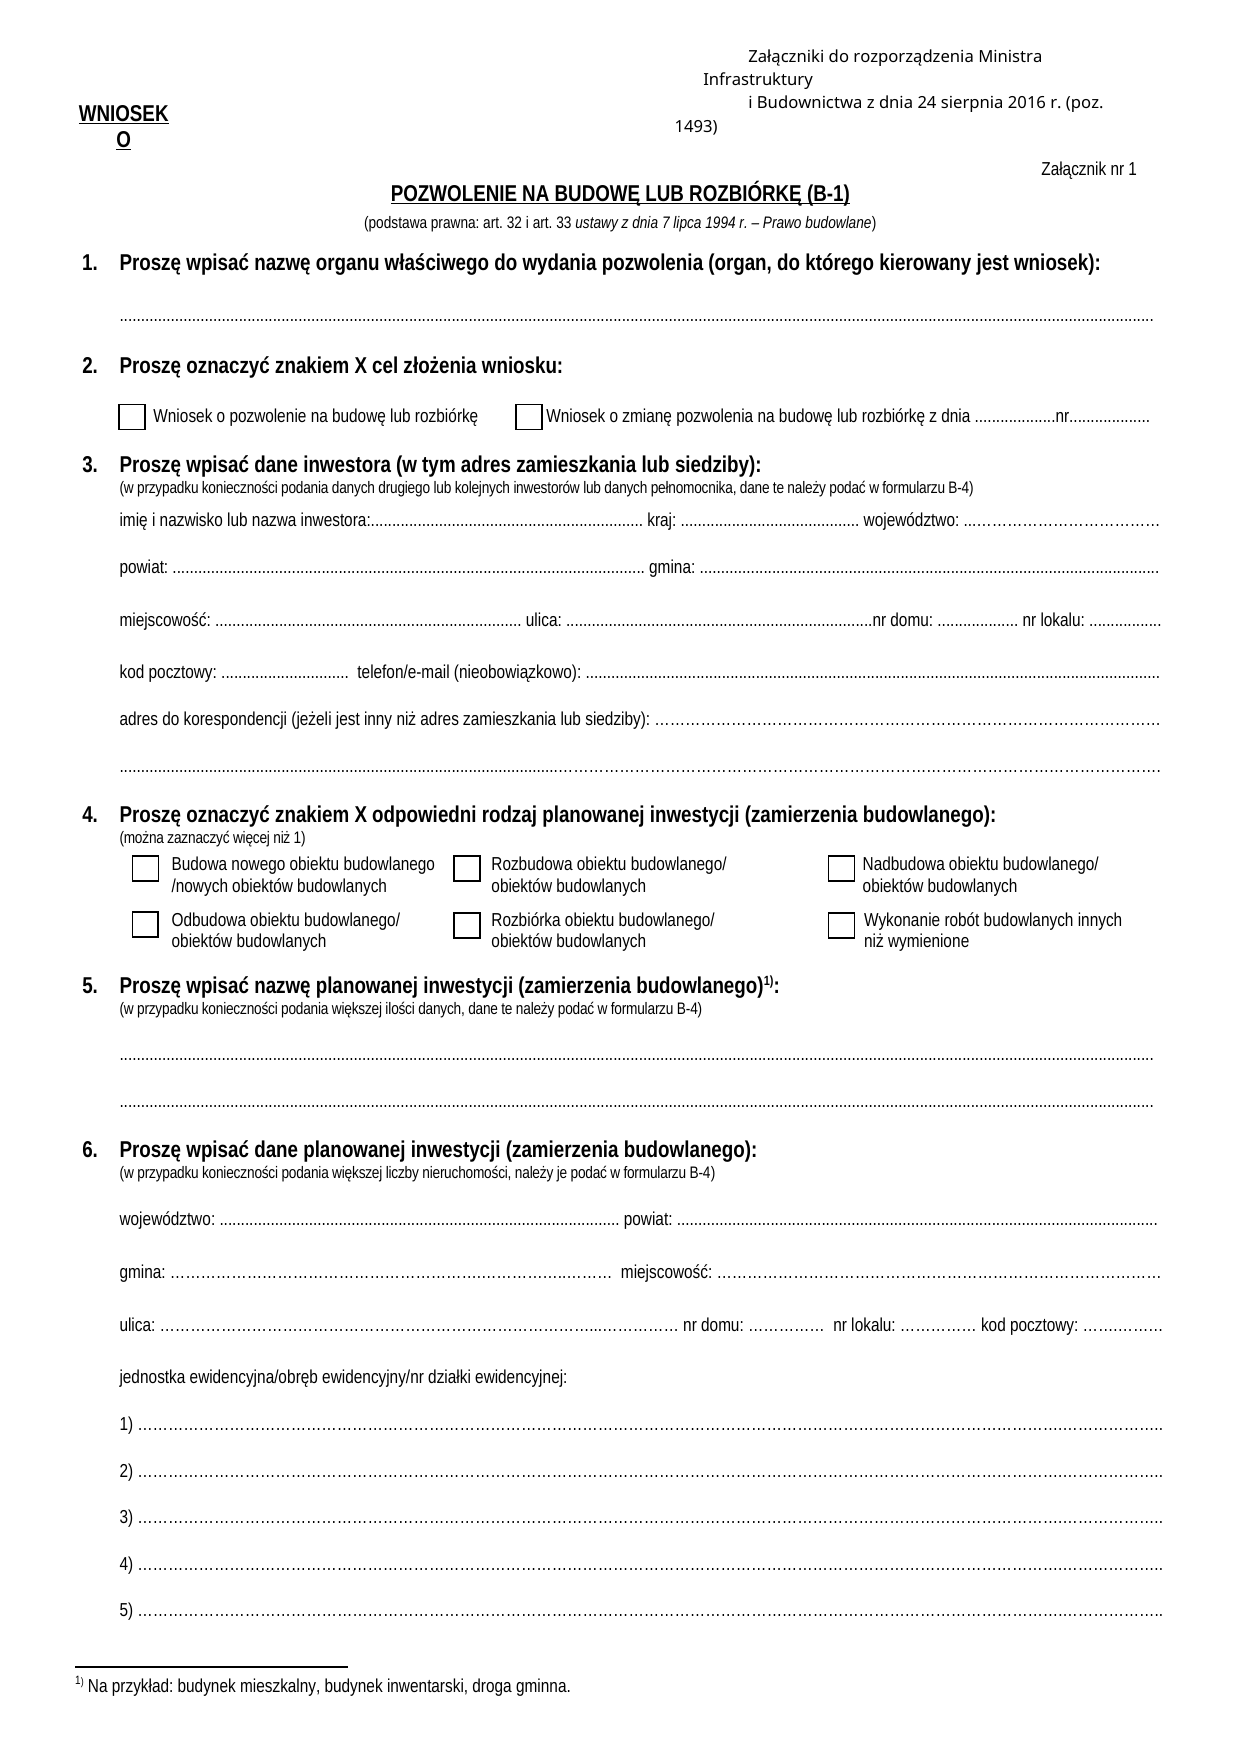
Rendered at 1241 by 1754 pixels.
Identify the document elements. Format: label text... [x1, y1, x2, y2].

list .......................................................................................................………………………………………………………………………………………………………. [119, 754, 1165, 776]
list ................................................................................................................................................................................................................................................... [119, 1089, 1165, 1111]
text 4) ……………………………………………………………………………………………………………………………………………………………….……………….. [75, 1553, 1165, 1574]
list kod pocztowy: .............................. telefon/e-mail (nieobowiązkowo): ....................................................................................................................................... [119, 661, 1165, 683]
table_header Rozbudowa obiektu budowlanego/ obiektów budowlanych [480, 853, 851, 908]
list Proszę oznaczyć znakiem X cel złożenia wniosku: [82, 352, 1165, 378]
list powiat: ............................................................................................................... gmina: ............................................................................................................ [119, 556, 1165, 577]
list Proszę wpisać dane inwestora (w tym adres zamieszkania lub siedziby): [82, 451, 1165, 478]
table_cell Wykonanie robót budowlanych innych niż wymienione [844, 909, 1208, 964]
list gmina: …………………………………………………….……………..……… miejscowość: …………………………………………………………………………… [119, 1261, 1165, 1282]
text (podstawa prawna: art. 32 i art. 33 ustawy z dnia 7 lipca 1994 r. – Prawo budowlane) [75, 212, 1165, 232]
list Proszę wpisać nazwę planowanej inwestycji (zamierzenia budowlanego)): (w przypadku konieczności podania większej ilości danych, dane te należy podać w formularzu B-4) [82, 972, 1165, 1018]
list Proszę oznaczyć znakiem X odpowiedni rodzaj planowanej inwestycji (zamierzenia budowlanego): (można zaznaczyć więcej niż 1) [82, 801, 1165, 847]
list ulica: …………………………………………………………………………...…………… nr domu: …………… nr lokalu: …………… kod pocztowy: …….……… [119, 1314, 1165, 1335]
text (w przypadku konieczności podania danych drugiego lub kolejnych inwestorów lub danych pełnomocnika, dane te należy podać w formularzu B-4) [119, 478, 1165, 497]
text 3) ……………………………………………………………………………………………………………………………………………………………….……………….. [75, 1506, 1165, 1528]
list Wniosek o pozwolenie na budowę lub rozbiórkę Wniosek o zmianę pozwolenia na budowę lub rozbiórkę z dnia ...................nr................... [543, 405, 1165, 426]
text 5) ……………………………………………………………………………………………………………………………………………………………….……………….. [75, 1599, 1165, 1621]
list Proszę wpisać nazwę organu właściwego do wydania pozwolenia (organ, do którego kierowany jest wniosek): [82, 248, 1165, 275]
table_header Nadbudowa obiektu budowlanego/ obiektów budowlanych [851, 853, 1208, 908]
text miejscowość: ........................................................................ ulica: ........................................................................nr domu: ................... nr lokalu: ................. [75, 609, 1165, 630]
table_cell Rozbiórka obiektu budowlanego/ obiektów budowlanych [480, 909, 844, 964]
text (w przypadku konieczności podania większej liczby nieruchomości, należy je podać w formularzu B-4) [119, 1162, 1165, 1182]
list imię i nazwisko lub nazwa inwestora:................................................................ kraj: .......................................... województwo: ...……………………………… [119, 509, 1165, 531]
list adres do korespondencji (jeżeli jest inny niż adres zamieszkania lub siedziby): ……………………………………………………………………………………… [119, 708, 1165, 729]
table_cell Odbudowa obiektu budowlanego/ obiektów budowlanych [160, 909, 480, 964]
table_header Budowa nowego obiektu budowlanego /nowych obiektów budowlanych [160, 853, 480, 908]
list ................................................................................................................................................................................................................................................... [119, 303, 1165, 325]
list jednostka ewidencyjna/obręb ewidencyjny/nr działki ewidencyjnej: [119, 1366, 1165, 1388]
list Proszę wpisać dane planowanej inwestycji (zamierzenia budowlanego): [82, 1136, 1165, 1162]
text ................................................................................................................................................................................................................................................... [119, 1043, 1165, 1064]
list województwo: .............................................................................................. powiat: ................................................................................................................. [119, 1208, 1165, 1229]
text 1) ……………………………………………………………………………………………………………………………………………………………….……………….. [75, 1413, 1165, 1434]
text WNIOSEK O POZWOLENIE NA BUDOWĘ LUB ROZBIÓRKĘ (B-1) [75, 100, 1165, 206]
text 2) ……………………………………………………………………………………………………………………………………………………………….……………….. [75, 1459, 1165, 1481]
